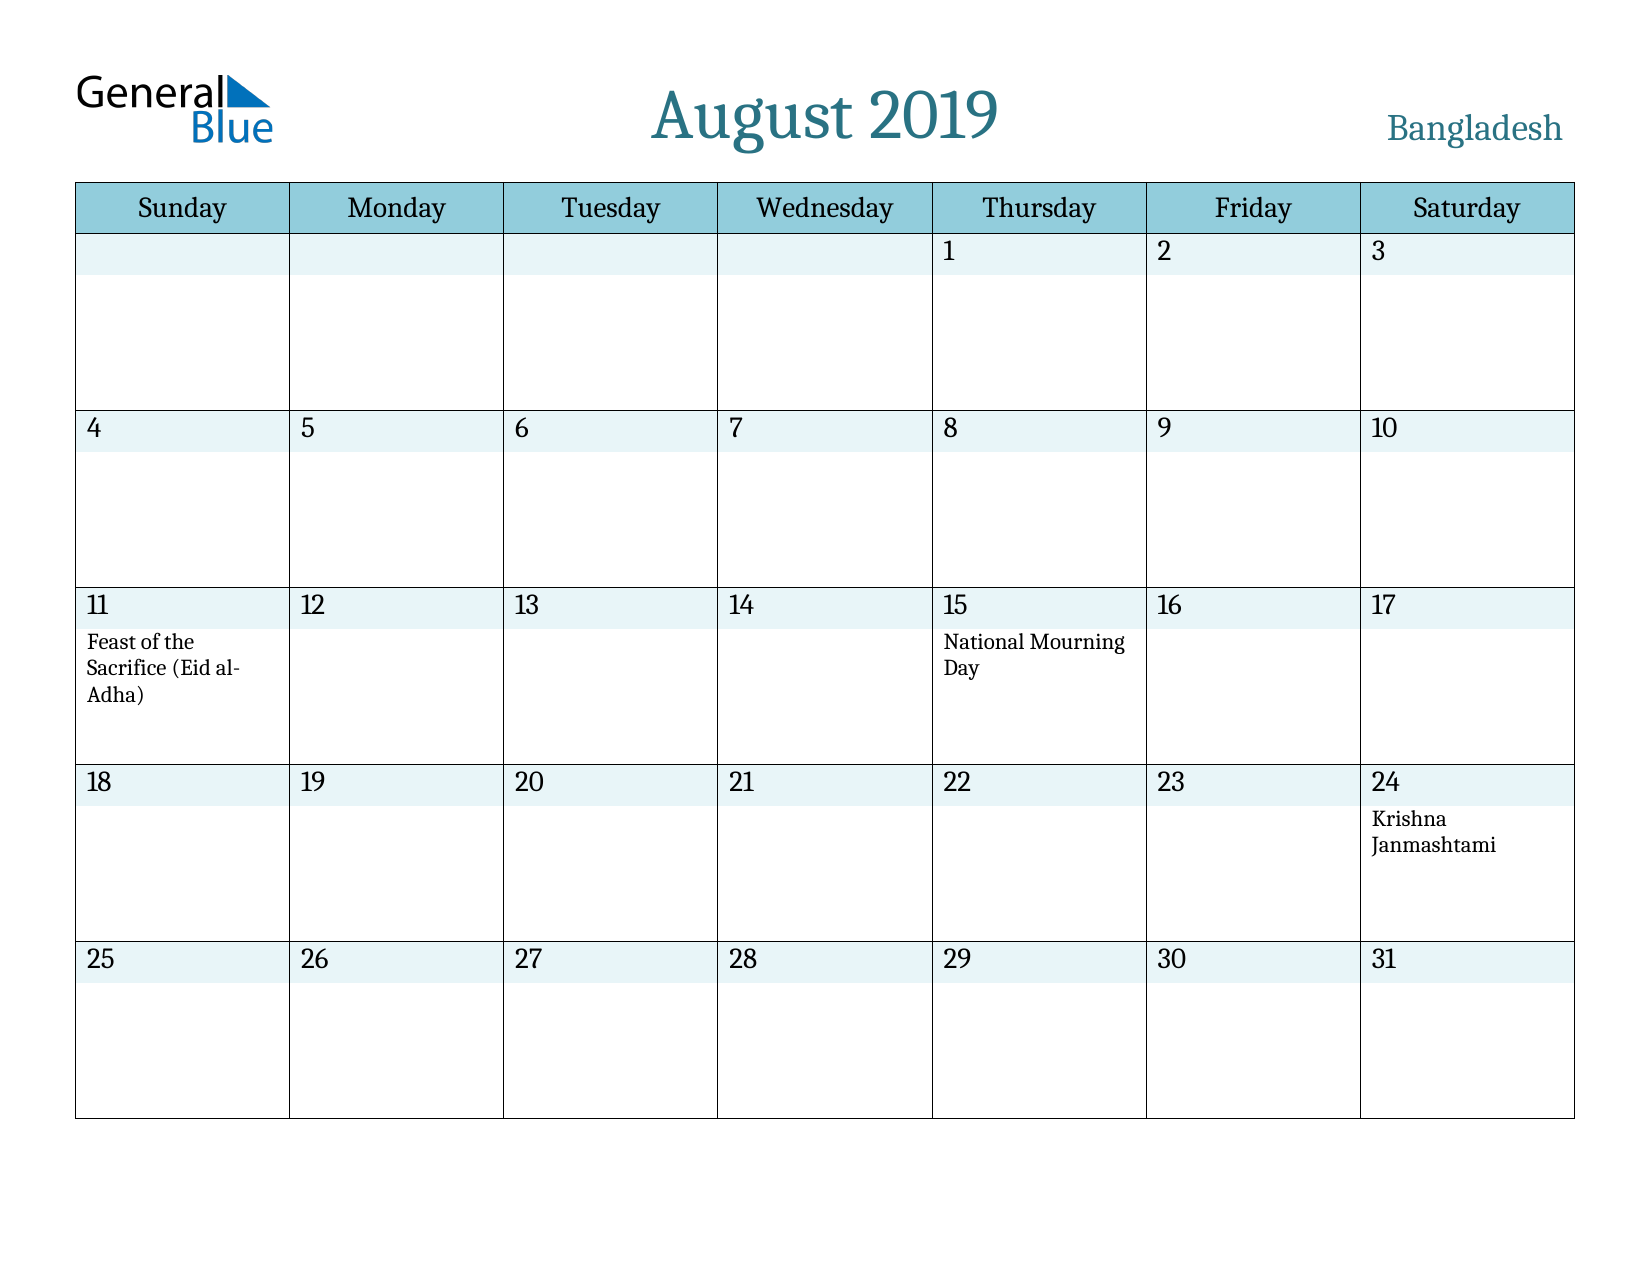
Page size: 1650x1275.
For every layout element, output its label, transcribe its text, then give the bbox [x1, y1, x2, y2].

table_cell Friday [1147, 183, 1360, 233]
table_cell 31 [1361, 942, 1574, 983]
table_cell 26 [290, 942, 503, 983]
table_cell [718, 629, 932, 764]
table_cell [718, 452, 932, 587]
table_cell [504, 629, 717, 764]
table_cell [504, 452, 717, 587]
table_cell [290, 806, 503, 941]
table_cell 6 [504, 411, 717, 452]
table_cell 4 [76, 411, 289, 452]
table_cell Saturday [1361, 183, 1574, 233]
table_header August 2019 [504, 75, 1146, 182]
table_cell [290, 452, 503, 587]
table_cell [504, 983, 717, 1118]
table_cell 7 [718, 411, 932, 452]
table_cell Sunday [76, 183, 289, 233]
table_cell [76, 806, 289, 941]
table_cell [933, 452, 1146, 587]
table_cell 2 [1147, 234, 1360, 275]
table_cell 17 [1361, 588, 1574, 629]
table_cell 10 [1361, 411, 1574, 452]
table_cell 22 [933, 765, 1146, 806]
table_cell 15 [933, 588, 1146, 629]
table_cell 18 [76, 765, 289, 806]
table_cell [718, 983, 932, 1118]
table_cell [290, 234, 503, 275]
table_cell [76, 234, 289, 275]
table_cell [76, 452, 289, 587]
table_cell [504, 806, 717, 941]
table_cell 24 [1361, 765, 1574, 806]
table_cell National Mourning Day [933, 629, 1146, 764]
table_cell Thursday [933, 183, 1146, 233]
table_cell [718, 275, 932, 410]
table_cell [1147, 275, 1360, 410]
table_cell [933, 983, 1146, 1118]
table_cell 16 [1147, 588, 1360, 629]
table_cell Wednesday [718, 183, 932, 233]
table_cell 19 [290, 765, 503, 806]
table_cell 30 [1147, 942, 1360, 983]
table_cell 3 [1361, 234, 1574, 275]
table_header Bangladesh [1146, 75, 1574, 182]
table_cell [1361, 452, 1574, 587]
table_cell Monday [290, 183, 503, 233]
table_cell 8 [933, 411, 1146, 452]
table_cell 20 [504, 765, 717, 806]
table_cell 11 [76, 588, 289, 629]
table_cell [718, 234, 932, 275]
table_cell [1147, 452, 1360, 587]
table_cell [76, 983, 289, 1118]
table_cell 25 [76, 942, 289, 983]
table_cell 1 [933, 234, 1146, 275]
table_cell [1147, 806, 1360, 941]
table_cell 5 [290, 411, 503, 452]
table_cell [76, 275, 289, 410]
table_cell 21 [718, 765, 932, 806]
table_cell [1361, 629, 1574, 764]
table_cell [933, 275, 1146, 410]
table_cell [1361, 983, 1574, 1118]
table_cell 29 [933, 942, 1146, 983]
table_cell [1361, 275, 1574, 410]
table_cell 13 [504, 588, 717, 629]
table_cell 27 [504, 942, 717, 983]
table_cell 12 [290, 588, 503, 629]
table_cell [933, 806, 1146, 941]
table_cell Krishna Janmashtami [1361, 806, 1574, 941]
table_cell Feast of the Sacrifice (Eid al-Adha) [76, 629, 289, 764]
picture [77, 75, 273, 143]
table_cell Tuesday [504, 183, 717, 233]
table_cell 9 [1147, 411, 1360, 452]
table_cell [290, 275, 503, 410]
table_cell [718, 806, 932, 941]
table_cell [1147, 983, 1360, 1118]
table_cell 14 [718, 588, 932, 629]
table_cell 23 [1147, 765, 1360, 806]
table_cell [504, 275, 717, 410]
table_cell [1147, 629, 1360, 764]
table_cell [290, 629, 503, 764]
table_header [76, 75, 503, 182]
table_cell [504, 234, 717, 275]
table_cell [290, 983, 503, 1118]
table_cell 28 [718, 942, 932, 983]
